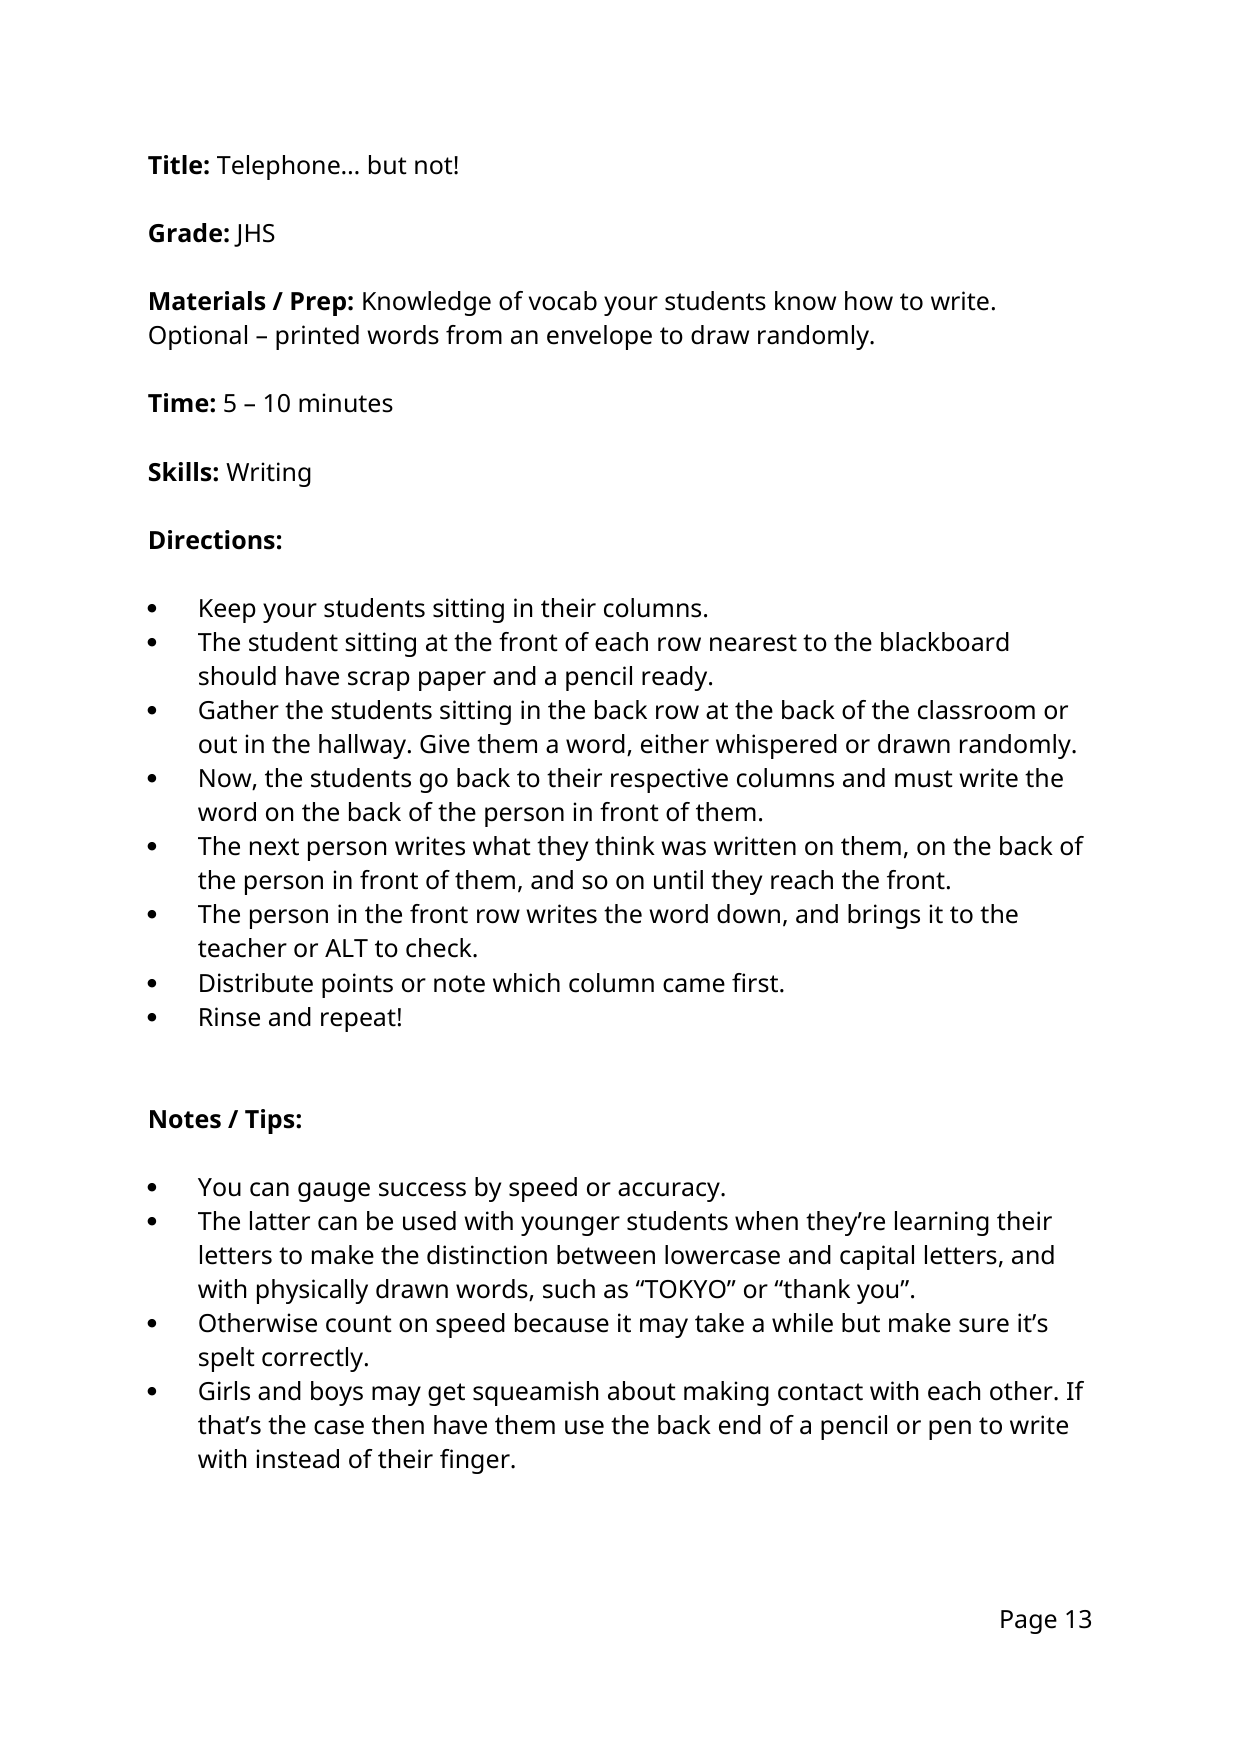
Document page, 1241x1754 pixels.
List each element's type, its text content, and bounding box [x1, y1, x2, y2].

text Time: 5 – 10 minutes [148, 386, 1092, 420]
list You can gauge success by speed or accuracy. [148, 1169, 1092, 1204]
text Directions: [148, 522, 1092, 556]
list Rinse and repeat! [148, 999, 1092, 1033]
text Title: Telephone… but not! [148, 148, 1092, 182]
list Otherwise count on speed because it may take a while but make sure it’s spelt correctly. [148, 1306, 1092, 1374]
list Now, the students go back to their respective columns and must write the word on the back of the person in front of them. [148, 761, 1092, 829]
list Distribute points or note which column came first. [148, 965, 1092, 999]
list The next person writes what they think was written on them, on the back of the person in front of them, and so on until they reach the front. [148, 829, 1092, 897]
text Materials / Prep: Knowledge of vocab your students know how to write. Optional – printed words from an envelope to draw randomly. [148, 284, 1092, 352]
list Keep your students sitting in their columns. [148, 591, 1092, 624]
list The student sitting at the front of each row nearest to the blackboard should have scrap paper and a pencil ready. [148, 624, 1092, 693]
text Grade: JHS [148, 216, 1092, 250]
list The person in the front row writes the word down, and brings it to the teacher or ALT to check. [148, 897, 1092, 965]
list Girls and boys may get squeamish about making contact with each other. If that’s the case then have them use the back end of a pencil or pen to write with instead of their finger. [148, 1374, 1092, 1476]
list The latter can be used with younger students when they’re learning their letters to make the distinction between lowercase and capital letters, and with physically drawn words, such as “TOKYO” or “thank you”. [148, 1204, 1092, 1306]
text Notes / Tips: [148, 1101, 1092, 1136]
text Skills: Writing [148, 454, 1092, 488]
list Gather the students sitting in the back row at the back of the classroom or out in the hallway. Give them a word, either whispered or drawn randomly. [148, 693, 1092, 761]
